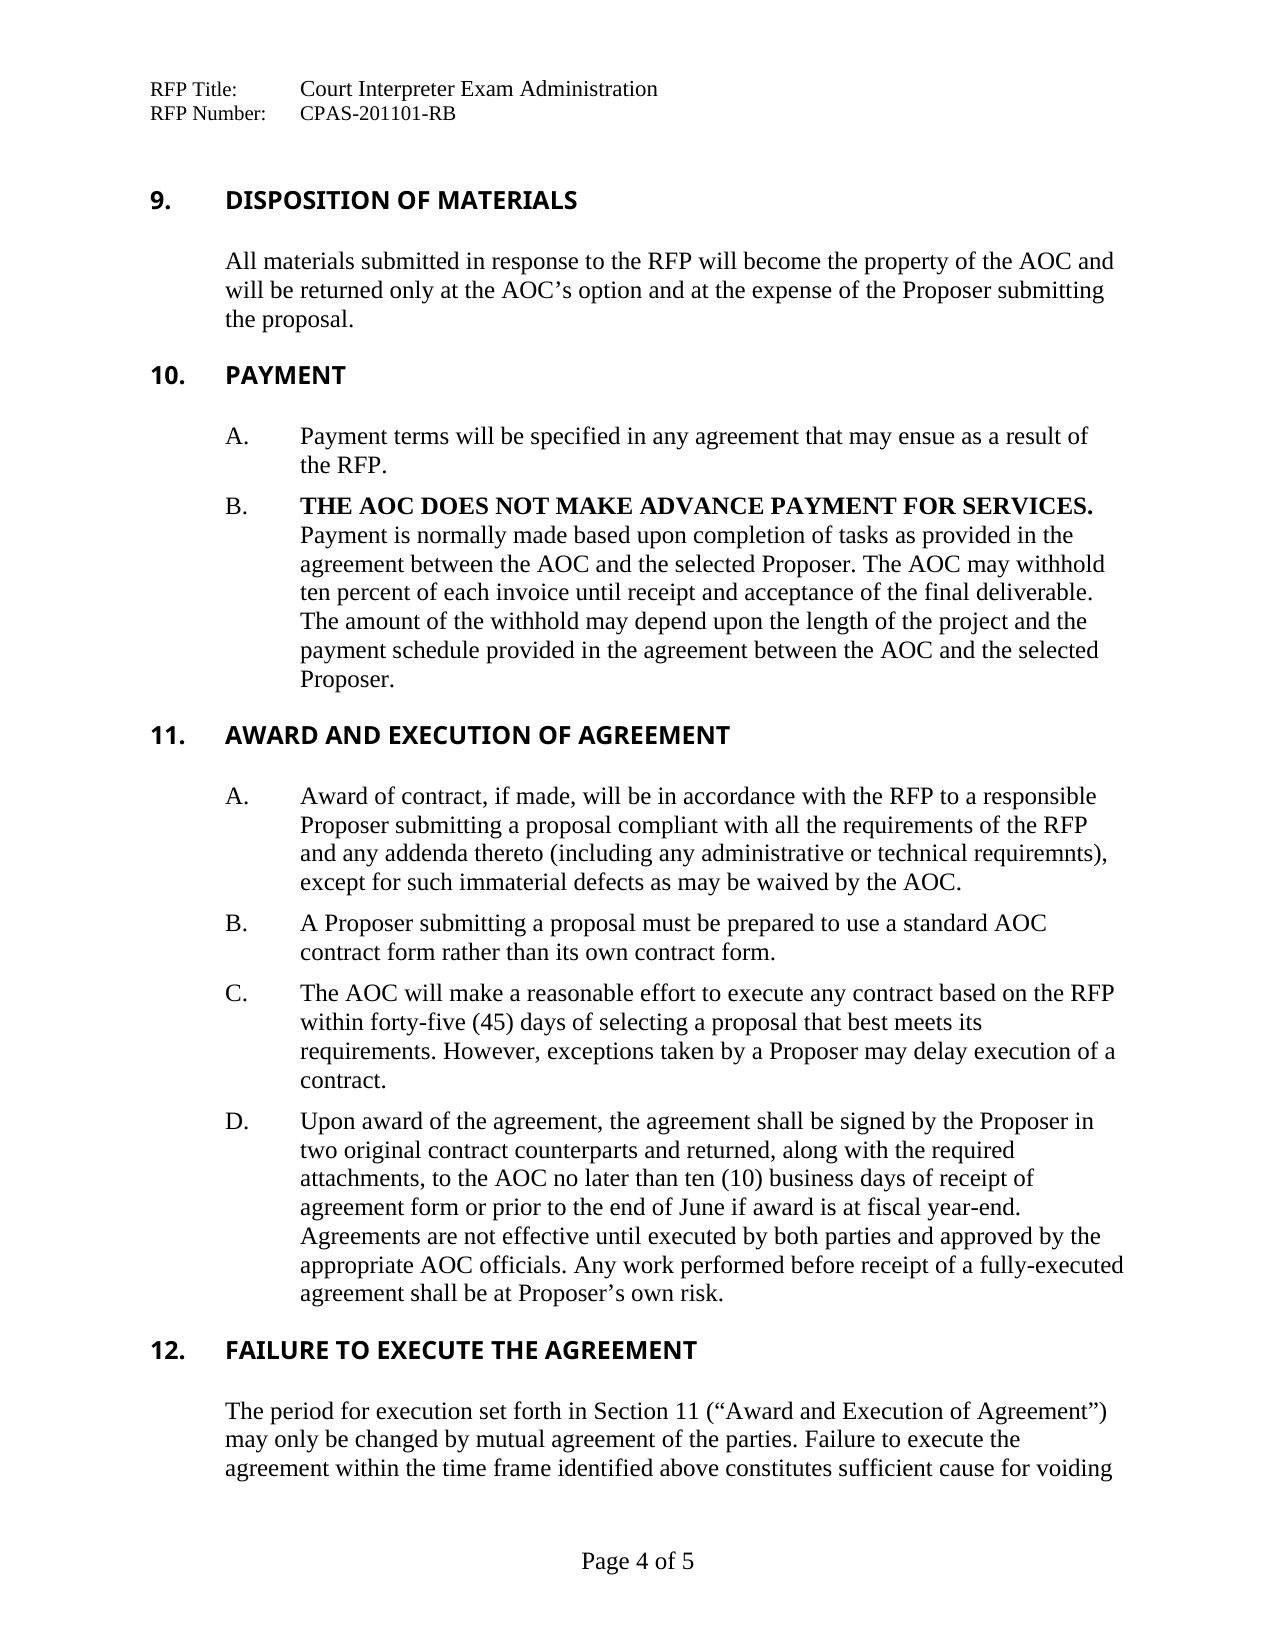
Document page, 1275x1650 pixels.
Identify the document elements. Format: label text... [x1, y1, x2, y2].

list DISPOSITION OF MATERIALS [150, 183, 1125, 217]
list A. Award of contract, if made, will be in accordance with the RFP to a responsible Proposer submitting a proposal compliant with all the requirements of the RFP and any addenda thereto (including any administrative or technical requiremnts), except for such immaterial defects as may be waived by the AOC. [225, 781, 1125, 896]
list PAYMENT [150, 358, 1125, 392]
list All materials submitted in response to the RFP will become the property of the AOC and will be returned only at the AOC’s option and at the expense of the Proposer submitting the proposal. [225, 246, 1125, 333]
list FAILURE TO EXECUTE THE AGREEMENT [150, 1332, 1125, 1366]
list A. Payment terms will be specified in any agreement that may ensue as a result of the RFP. [225, 421, 1125, 479]
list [225, 1396, 1125, 1482]
list B. THE AOC DOES NOT MAKE ADVANCE PAYMENT FOR SERVICES. Payment is normally made based upon completion of tasks as provided in the agreement between the AOC and the selected Proposer. The AOC may withhold ten percent of each invoice until receipt and acceptance of the final deliverable. The amount of the withhold may depend upon the length of the project and the payment schedule provided in the agreement between the AOC and the selected Proposer. [225, 491, 1125, 692]
list D. Upon award of the agreement, the agreement shall be signed by the Proposer in two original contract counterparts and returned, along with the required attachments, to the AOC no later than ten (10) business days of receipt of agreement form or prior to the end of June if award is at fiscal year-end. Agreements are not effective until executed by both parties and approved by the appropriate AOC officials. Any work performed before receipt of a fully-executed agreement shall be at Proposer’s own risk. [225, 1106, 1125, 1307]
list AWARD AND EXECUTION OF AGREEMENT [150, 717, 1125, 752]
list C. The AOC will make a reasonable effort to execute any contract based on the RFP within forty-five (45) days of selecting a proposal that best meets its requirements. However, exceptions taken by a Proposer may delay execution of a contract. [225, 978, 1125, 1093]
list B. A Proposer submitting a proposal must be prepared to use a standard AOC contract form rather than its own contract form. [225, 908, 1125, 966]
